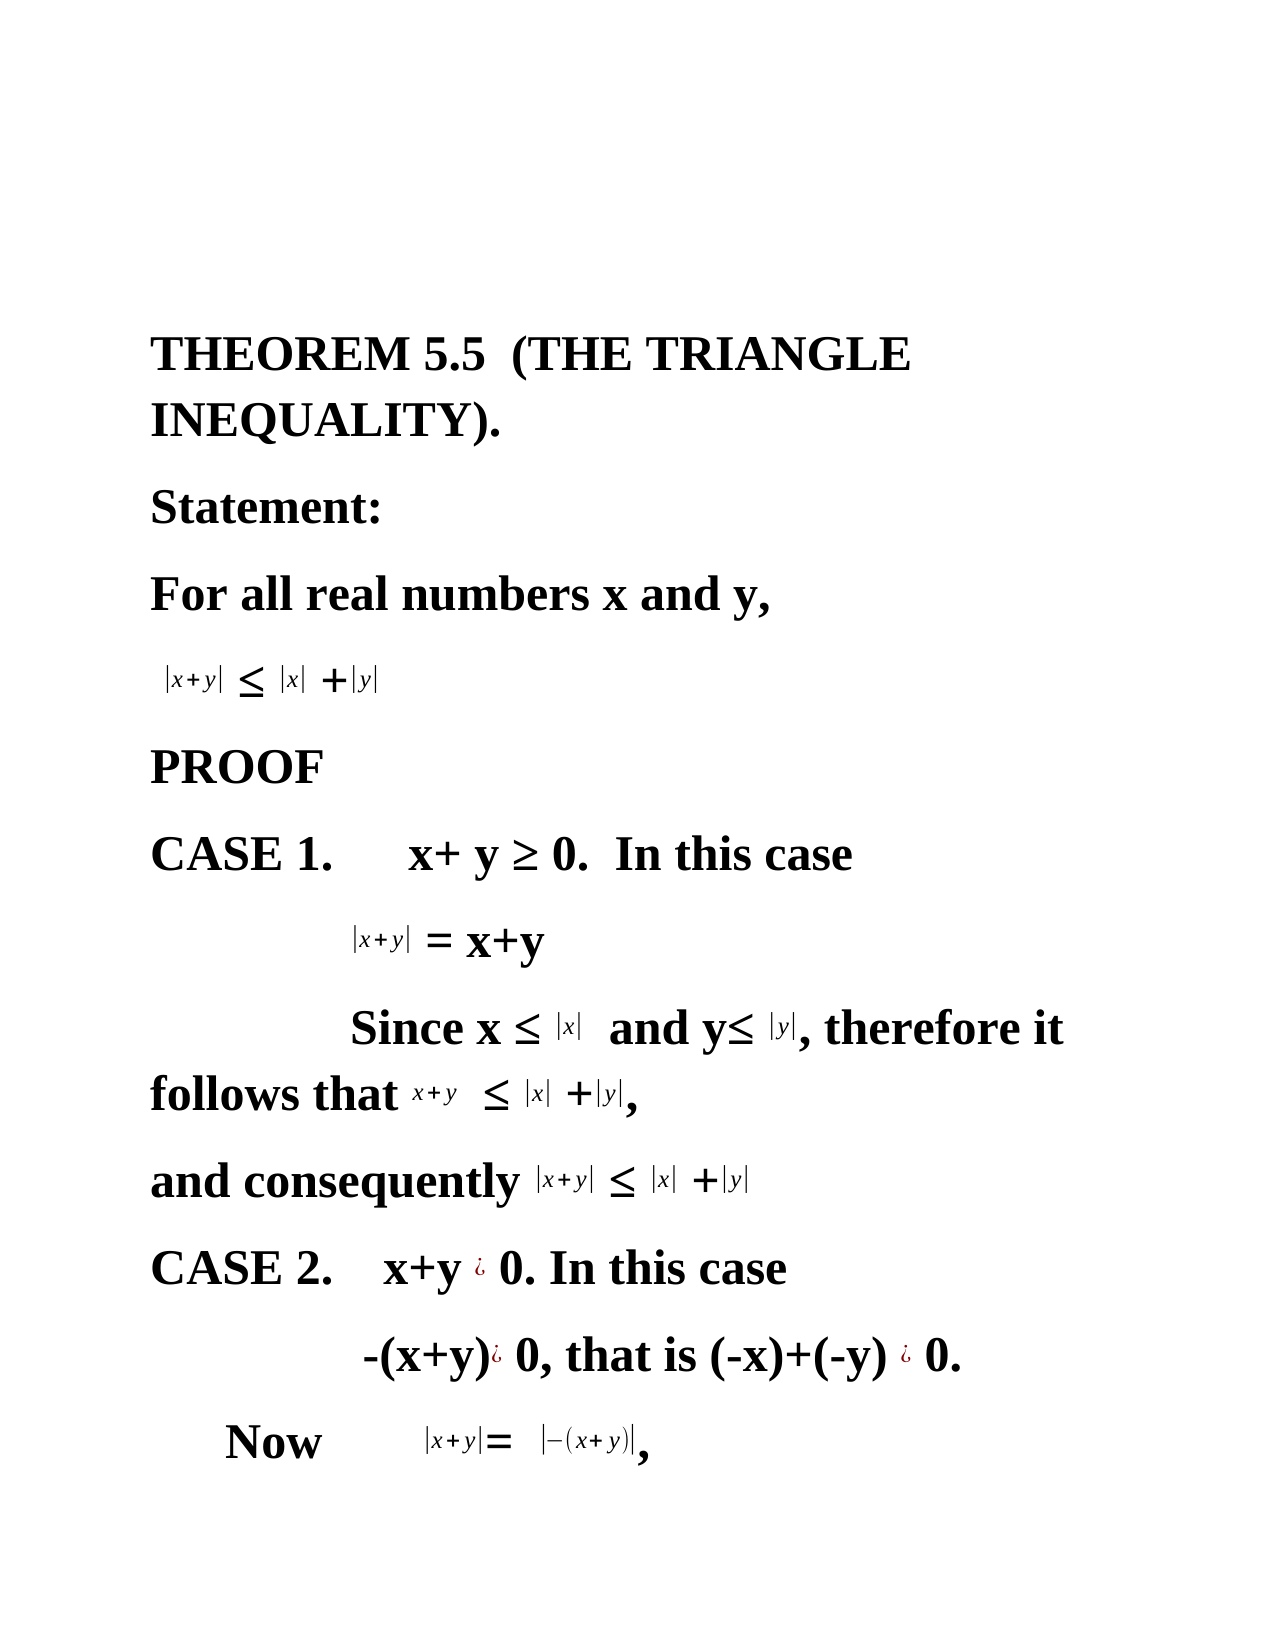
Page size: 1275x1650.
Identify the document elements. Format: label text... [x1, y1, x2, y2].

text THEOREM 5.5 (THE TRIANGLE INEQUALITY). [150, 324, 1125, 447]
text Statement: [150, 477, 1125, 534]
text CASE 1. x+ y ≥ 0. In this case [150, 824, 1125, 882]
text Since x ≤ and y≤ , therefore it follows that ≤ +, [150, 998, 1125, 1121]
text -(x+y) 0, that is (-x)+(-y) 0. [150, 1324, 1125, 1382]
text PROOF [150, 737, 1125, 795]
text = x+y [150, 911, 1125, 968]
text For all real numbers x and y, [150, 563, 1125, 621]
text Now = , [150, 1411, 1125, 1469]
text and consequently ≤ + [150, 1151, 1125, 1208]
text CASE 2. x+y 0. In this case [150, 1238, 1125, 1295]
text ≤ + [150, 650, 1125, 708]
